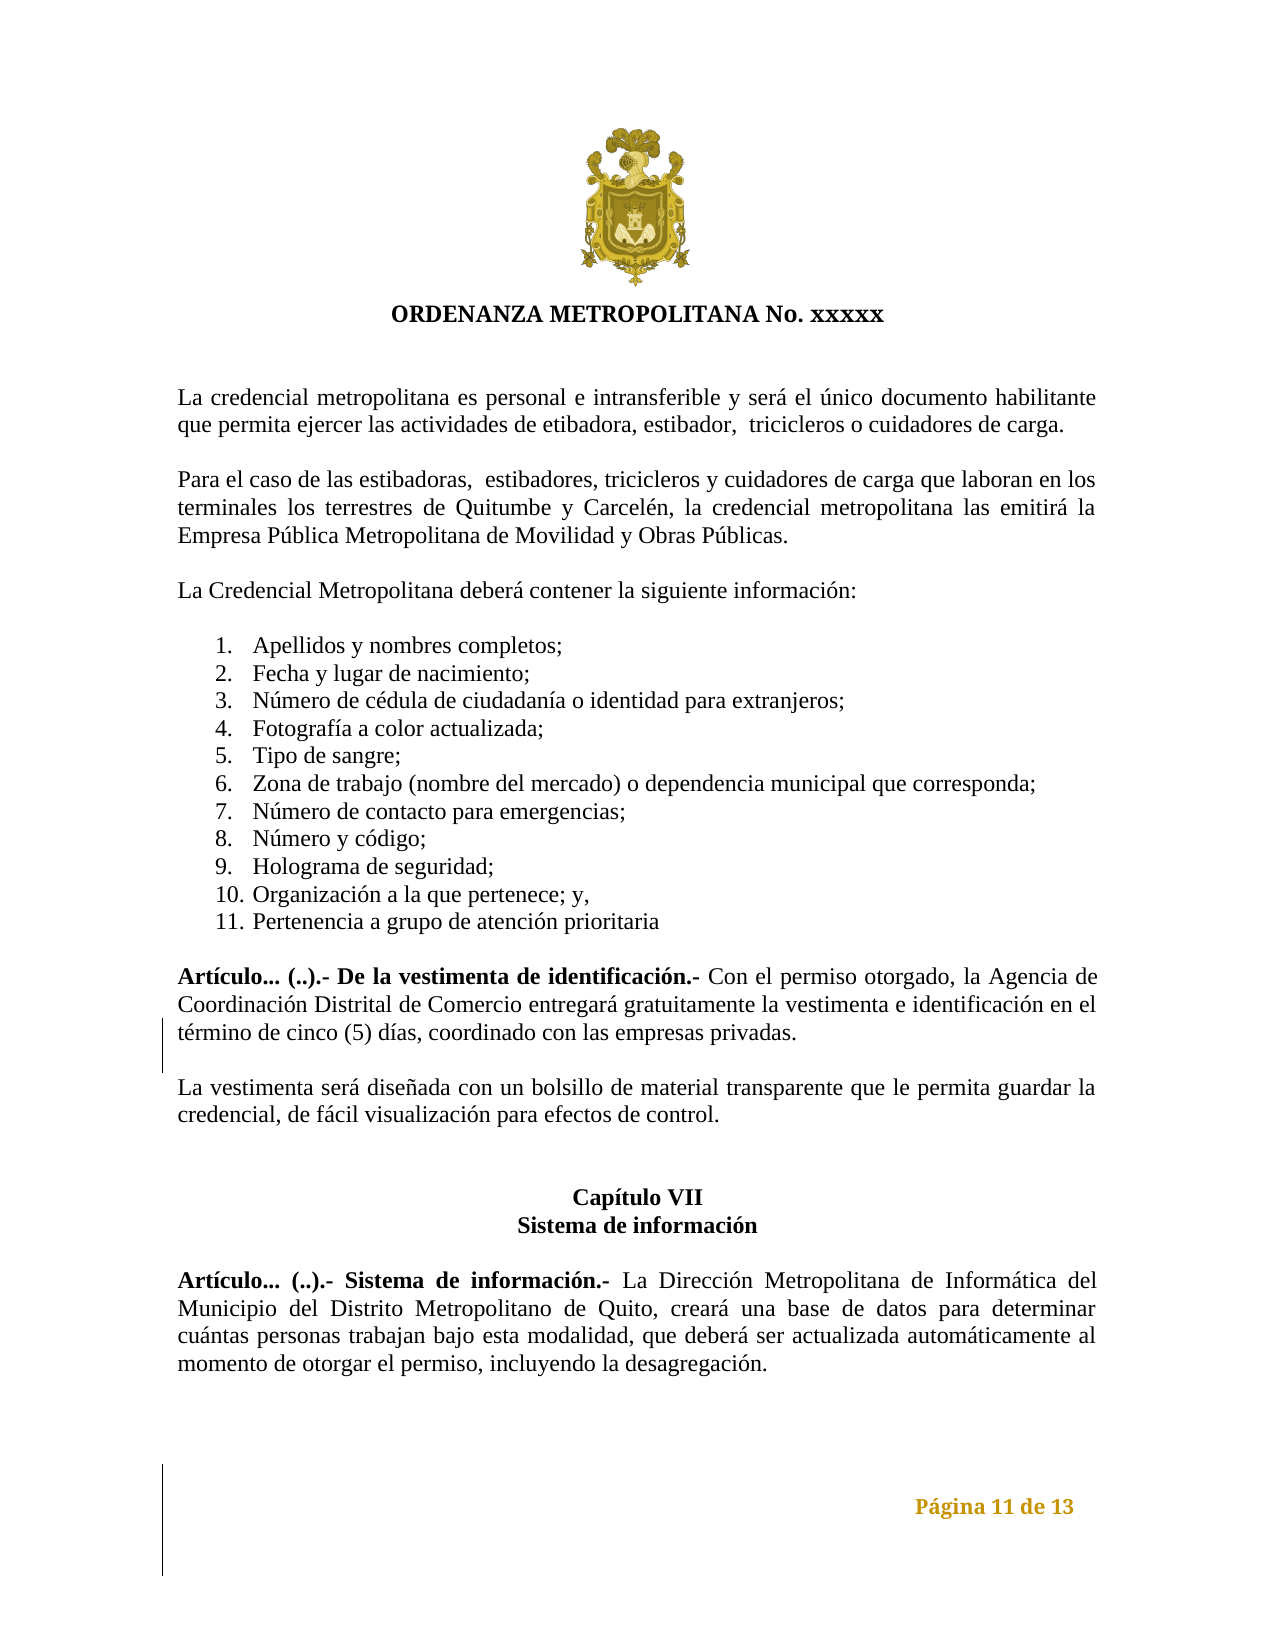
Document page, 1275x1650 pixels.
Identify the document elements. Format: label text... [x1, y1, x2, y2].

list Organización a la que pertenece; y, [215, 879, 1098, 907]
list Tipo de sangre; [215, 742, 1098, 769]
list Zona de trabajo (nombre del mercado) o dependencia municipal que corresponda; [215, 769, 1098, 797]
text Artículo... (..).- Sistema de información.- La Dirección Metropolitana de Informática del Municipio del Distrito Metropolitano de Quito, creará una base de datos para determinar cuántas personas trabajan bajo esta modalidad, que deberá ser actualizada automáticamente al momento de otorgar el permiso, incluyendo la desagregación. [177, 1266, 1098, 1376]
text Artículo... (..).- De la vestimenta de identificación.- Con el permiso otorgado, la Agencia de Coordinación Distrital de Comercio entregará gratuitamente la vestimenta e identificación en el término de cinco (5) días, coordinado con las empresas privadas. [177, 962, 1098, 1045]
text La Credencial Metropolitana deberá contener la siguiente información: [177, 576, 1098, 603]
list Pertenencia a grupo de atención prioritaria [215, 907, 1098, 935]
text La vestimenta será diseñada con un bolsillo de material transparente que le permita guardar la credencial, de fácil visualización para efectos de control. [177, 1073, 1098, 1128]
text La credencial metropolitana es personal e intransferible y será el único documento habilitante que permita ejercer las actividades de etibadora, estibador, tricicleros o cuidadores de carga. [177, 383, 1098, 438]
list Número de cédula de ciudadanía o identidad para extranjeros; [215, 686, 1098, 714]
list Holograma de seguridad; [215, 852, 1098, 879]
list Número y código; [215, 824, 1098, 852]
list Número de contacto para emergencias; [215, 797, 1098, 824]
text Capítulo VII [177, 1183, 1098, 1211]
list Fecha y lugar de nacimiento; [215, 659, 1098, 686]
text Sistema de información [177, 1211, 1098, 1238]
list Apellidos y nombres completos; [215, 631, 1098, 659]
text Para el caso de las estibadoras, estibadores, tricicleros y cuidadores de carga que laboran en los terminales los terrestres de Quitumbe y Carcelén, la credencial metropolitana las emitirá la Empresa Pública Metropolitana de Movilidad y Obras Públicas. [177, 466, 1098, 548]
picture [579, 126, 690, 289]
list Fotografía a color actualizada; [215, 714, 1098, 742]
